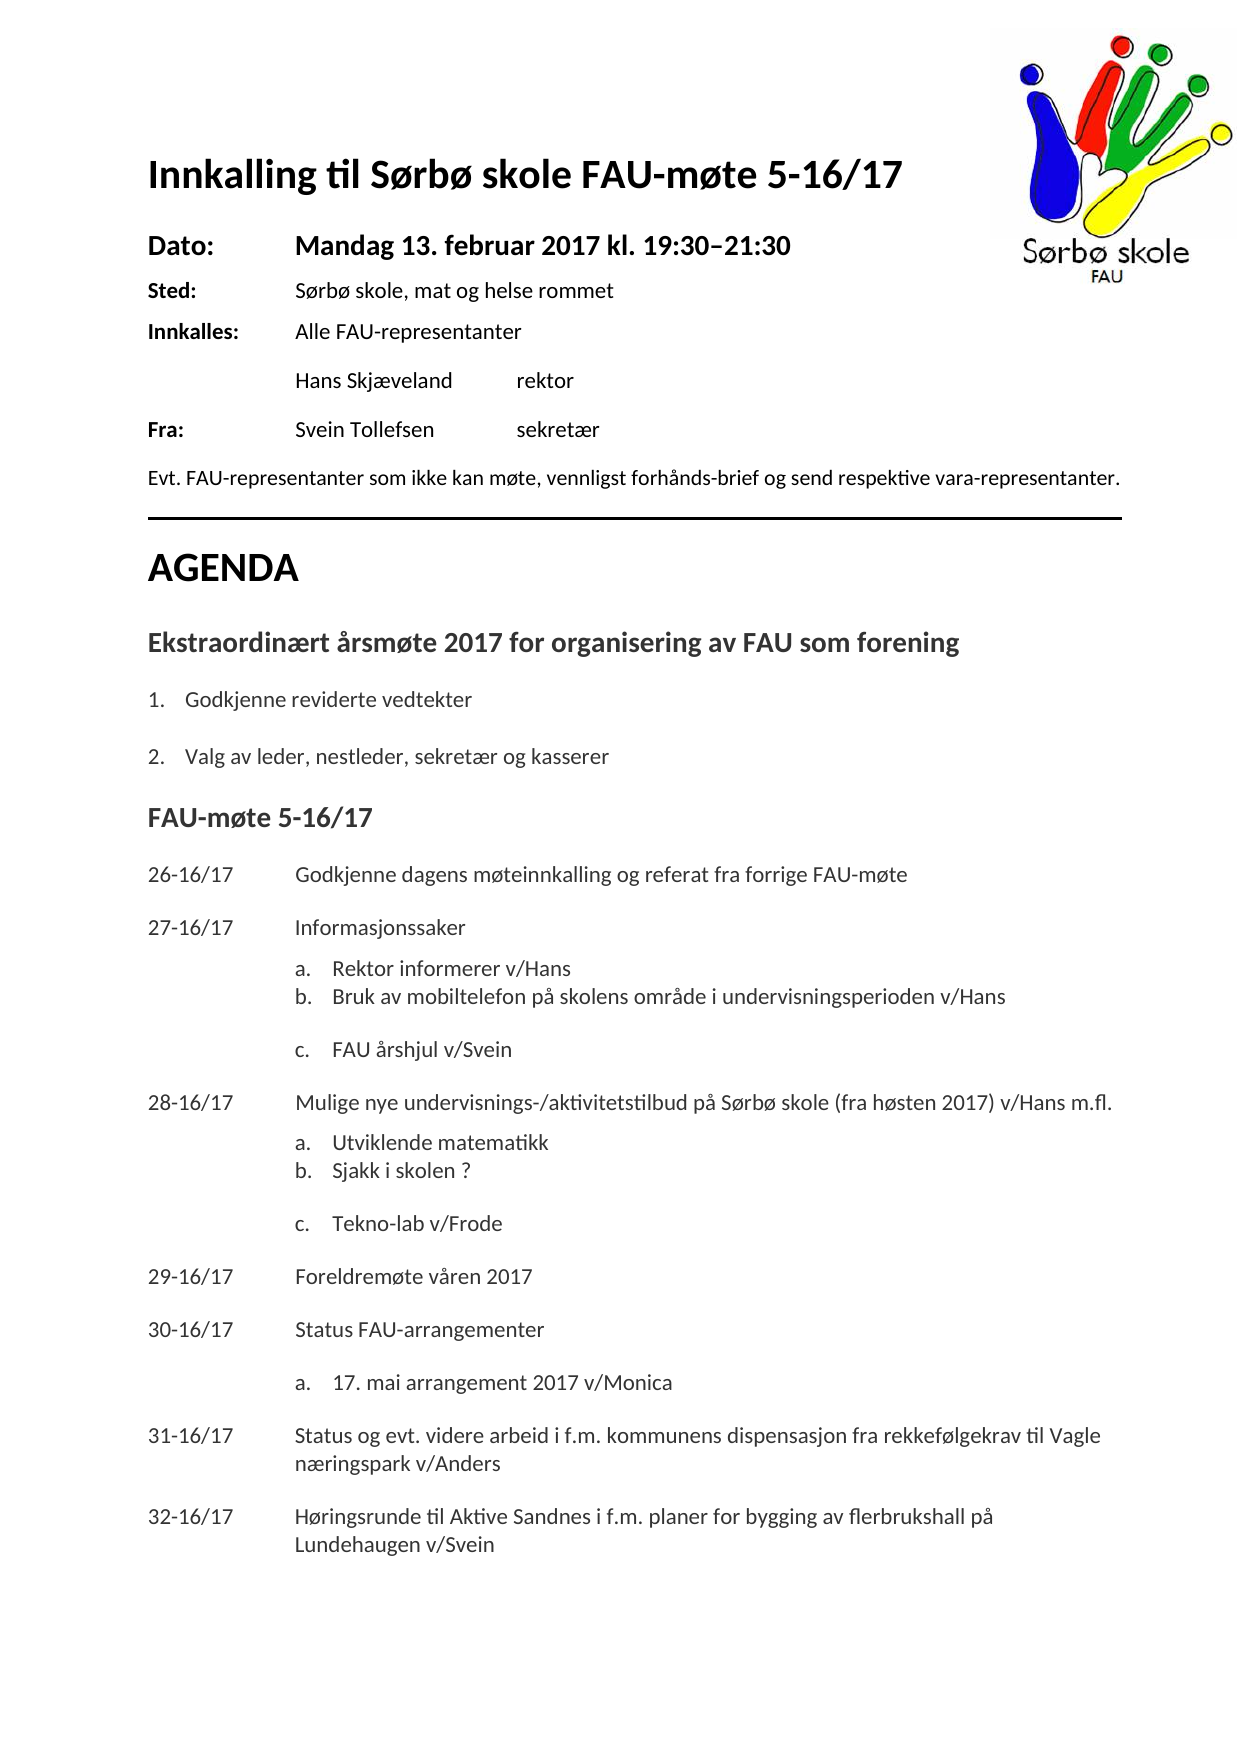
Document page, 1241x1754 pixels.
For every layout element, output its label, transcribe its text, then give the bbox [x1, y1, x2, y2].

list Utviklende matematikk [294, 1128, 1122, 1156]
text Hans Skjæveland rektor [148, 366, 1122, 394]
text Dato: Mandag 13. februar 2017 kl. 19:30–21:30 [148, 227, 1122, 263]
text 28-16/17 Mulige nye undervisnings-/aktivitetstilbud på Sørbø skole (fra høsten 2017) v/Hans m.fl. [148, 1088, 1122, 1116]
text Ekstraordinært årsmøte 2017 for organisering av FAU som forening [148, 624, 1122, 660]
text 32-16/17 Høringsrunde til Aktive Sandnes i f.m. planer for bygging av flerbrukshall på Lundehaugen v/Svein [148, 1502, 1122, 1558]
text Sted: Sørbø skole, mat og helse rommet [148, 277, 1122, 304]
list FAU årshjul v/Svein [294, 1035, 1122, 1063]
list Godkjenne reviderte vedtekter [148, 685, 1122, 713]
list Tekno-lab v/Frode [294, 1209, 1122, 1237]
list 17. mai arrangement 2017 v/Monica [294, 1368, 1122, 1396]
list Sjakk i skolen ? [294, 1156, 1122, 1184]
text AGENDA [148, 541, 1122, 592]
list Bruk av mobiltelefon på skolens område i undervisningsperioden v/Hans [294, 982, 1122, 1010]
text 29-16/17 Foreldremøte våren 2017 [148, 1262, 1122, 1290]
text Fra: Svein Tollefsen sekretær [148, 415, 1122, 443]
list Rektor informerer v/Hans [294, 954, 1122, 982]
list Valg av leder, nestleder, sekretær og kasserer [148, 742, 1122, 770]
text 27-16/17 Informasjonssaker [148, 913, 1122, 941]
text 30-16/17 Status FAU-arrangementer [148, 1315, 1122, 1343]
text Evt. FAU-representanter som ikke kan møte, vennligst forhånds-brief og send respektive vara-representanter. [148, 464, 1122, 491]
text 26-16/17 Godkjenne dagens møteinnkalling og referat fra forrige FAU-møte [148, 860, 1122, 888]
text FAU-møte 5-16/17 [148, 799, 1122, 835]
picture [989, 28, 1238, 298]
text Innkalles: Alle FAU-representanter [148, 317, 1122, 345]
text 31-16/17 Status og evt. videre arbeid i f.m. kommunens dispensasjon fra rekkefølgekrav til Vagle næringspark v/Anders [148, 1421, 1122, 1477]
text Innkalling til Sørbø skole FAU-møte 5-16/17 [148, 148, 1122, 198]
